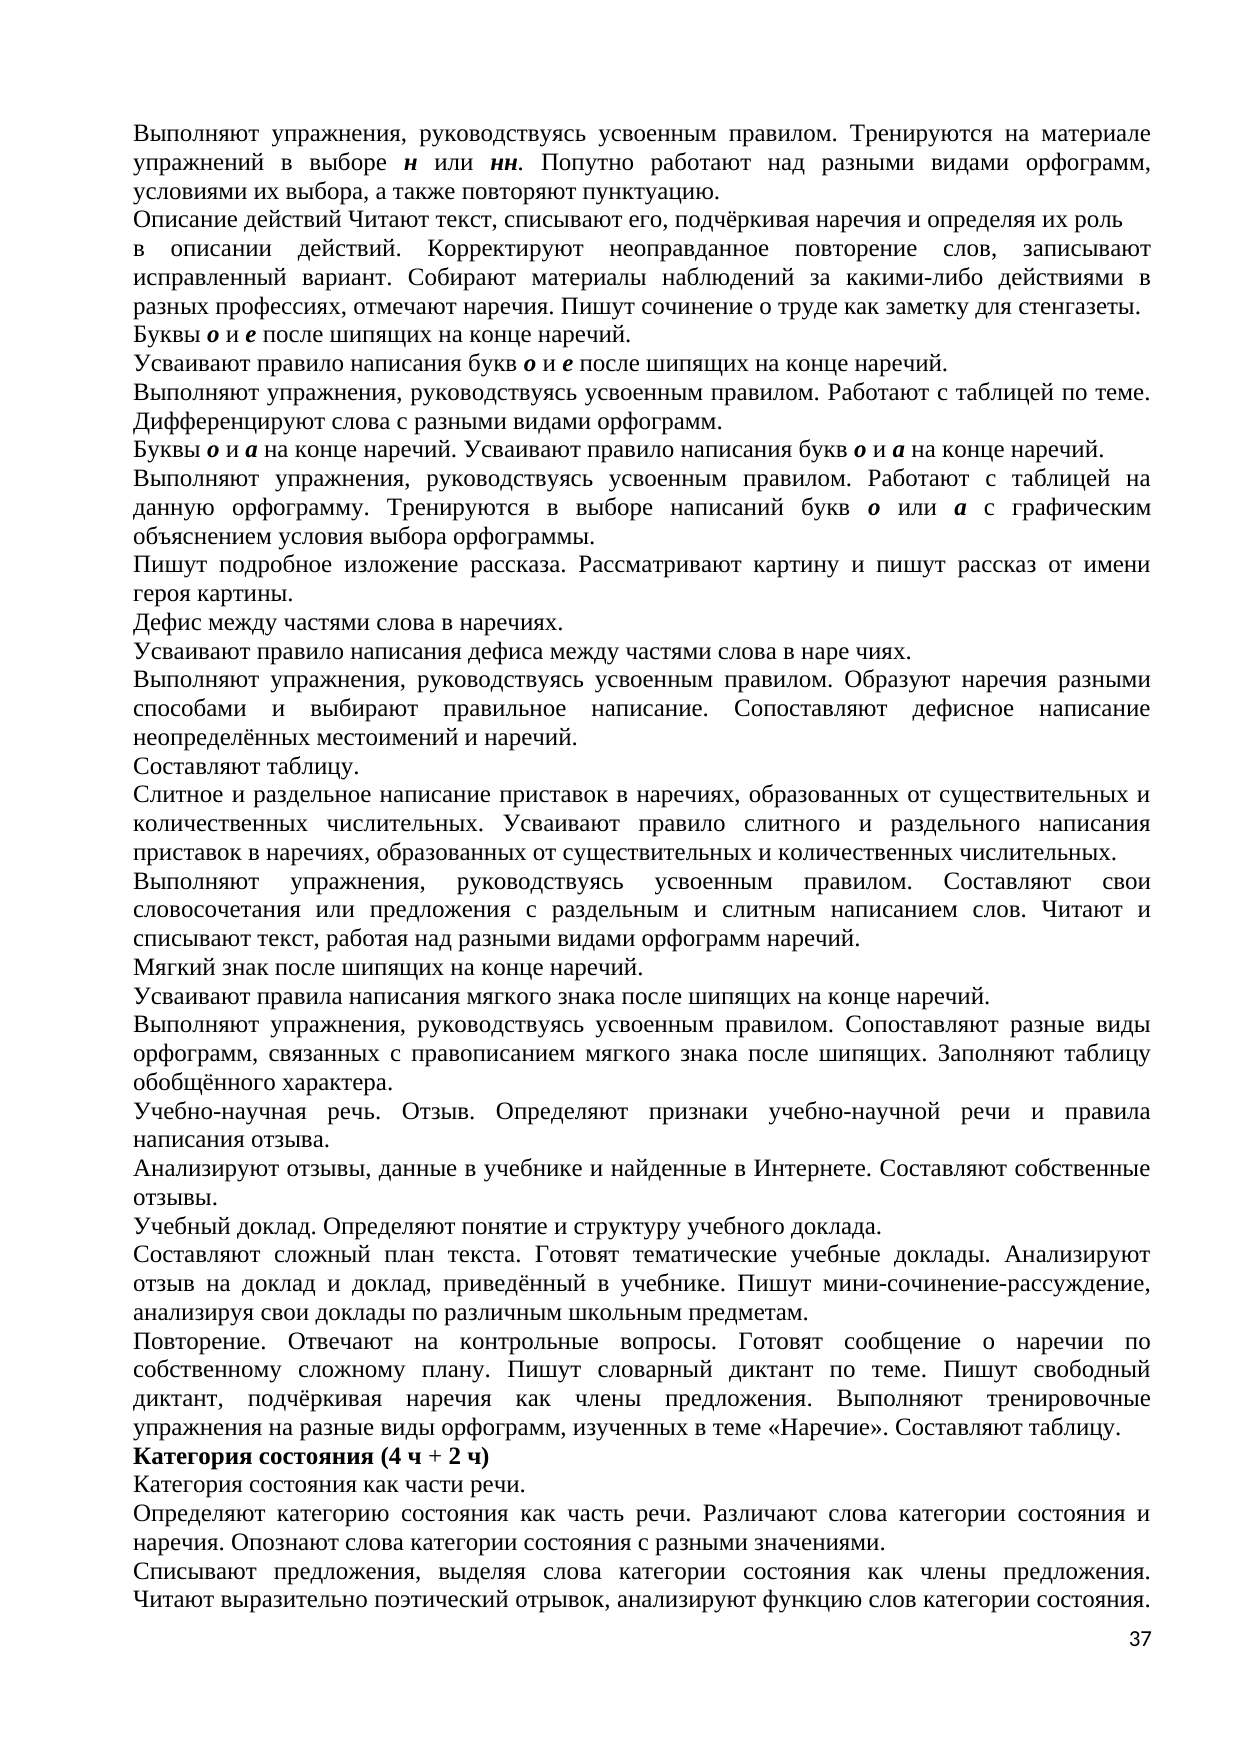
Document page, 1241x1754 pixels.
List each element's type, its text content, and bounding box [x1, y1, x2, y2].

text Усваивают правило написания дефиса между частями слова в наре чиях. [133, 636, 1152, 664]
text в описании действий. Корректируют неоправданное повторение слов, записывают исправленный вариант. Собирают материалы наблюдений за какими-либо действиями в разных профессиях, отмечают наречия. Пишут сочинение о труде как заметку для стенгазеты. [133, 233, 1152, 319]
text Описание действий Читают текст, списывают его, подчёркивая наречия и определяя их роль [133, 204, 1152, 233]
text Категория состояния как части речи. [133, 1469, 1152, 1498]
text Буквы о и е после шипящих на конце наречий. [133, 319, 1152, 348]
text Мягкий знак после шипящих на конце наречий. [133, 952, 1152, 981]
text Выполняют упражнения, руководствуясь усвоенным правилом. Тренируются на материале упражнений в выборе н или нн. Попутно работают над разными видами орфограмм, условиями их выбора, а также повторяют пунктуацию. [133, 118, 1152, 204]
text Дефис между частями слова в наречиях. [133, 607, 1152, 636]
text Пишут подробное изложение рассказа. Рассматривают картину и пишут рассказ от имени героя картины. [133, 549, 1152, 607]
text Анализируют отзывы, данные в учебнике и найденные в Интернете. Составляют собственные отзывы. [133, 1153, 1152, 1211]
text Учебно-научная речь. Отзыв. Определяют признаки учебно-научной речи и правила написания отзыва. [133, 1096, 1152, 1153]
text Выполняют упражнения, руководствуясь усвоенным правилом. Составляют свои словосочетания или предложения с раздельным и слитным написанием слов. Читают и списывают текст, работая над разными видами орфограмм наречий. [133, 866, 1152, 952]
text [133, 1556, 1152, 1613]
text Выполняют упражнения, руководствуясь усвоенным правилом. Работают с таблицей по теме. Дифференцируют слова с разными видами орфограмм. [133, 377, 1152, 434]
text Определяют категорию состояния как часть речи. Различают слова категории состояния и наречия. Опознают слова категории состояния с разными значениями. [133, 1498, 1152, 1556]
text Усваивают правила написания мягкого знака после шипящих на конце наречий. [133, 981, 1152, 1009]
text Слитное и раздельное написание приставок в наречиях, образованных от существительных и количественных числительных. Усваивают правило слитного и раздельного написания приставок в наречиях, образованных от существительных и количественных числительных. [133, 779, 1152, 866]
text Составляют сложный план текста. Готовят тематические учебные доклады. Анализируют отзыв на доклад и доклад, приведённый в учебнике. Пишут мини-сочинение-рассуждение, анализируя свои доклады по различным школьным предметам. [133, 1239, 1152, 1326]
text Повторение. Отвечают на контрольные вопросы. Готовят сообщение о наречии по собственному сложному плану. Пишут словарный диктант по теме. Пишут свободный диктант, подчёркивая наречия как члены предложения. Выполняют тренировочные упражнения на разные виды орфограмм, изученных в теме «Наречие». Составляют таблицу. [133, 1326, 1152, 1441]
text Составляют таблицу. [133, 751, 1152, 779]
text Выполняют упражнения, руководствуясь усвоенным правилом. Сопоставляют разные виды орфограмм, связанных с правописанием мягкого знака после шипящих. Заполняют таблицу обобщённого характера. [133, 1009, 1152, 1096]
text Буквы о и а на конце наречий. Усваивают правило написания букв о и а на конце наречий. [133, 434, 1152, 463]
text Категория состояния (4 ч + 2 ч) [133, 1441, 1152, 1469]
text Выполняют упражнения, руководствуясь усвоенным правилом. Работают с таблицей на данную орфограмму. Тренируются в выборе написаний букв о или а с графическим объяснением условия выбора орфограммы. [133, 463, 1152, 549]
text Учебный доклад. Определяют понятие и структуру учебного доклада. [133, 1211, 1152, 1239]
text Усваивают правило написания букв о и е после шипящих на конце наречий. [133, 348, 1152, 377]
text Выполняют упражнения, руководствуясь усвоенным правилом. Образуют наречия разными способами и выбирают правильное написание. Сопоставляют дефисное написание неопределённых местоимений и наречий. [133, 664, 1152, 751]
